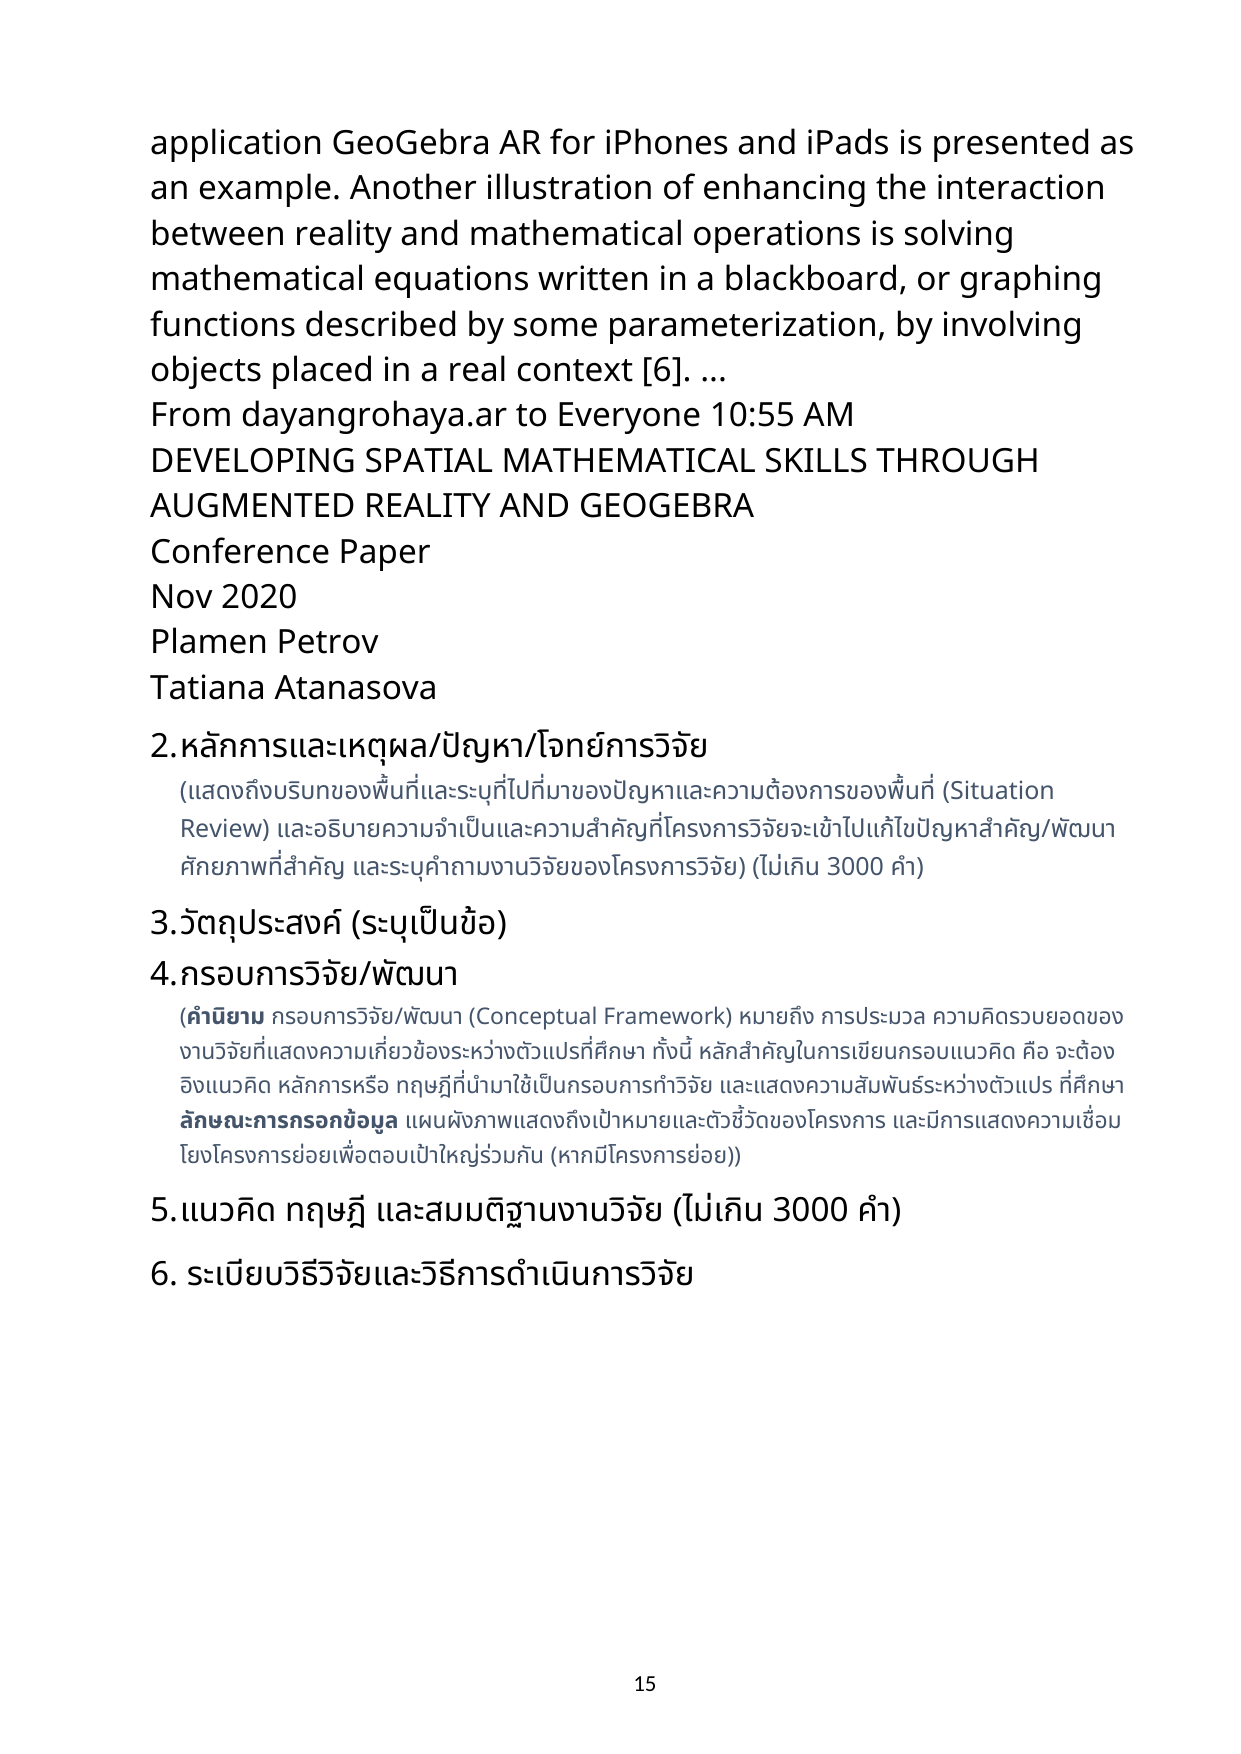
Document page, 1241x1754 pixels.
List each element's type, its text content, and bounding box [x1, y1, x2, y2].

text (แสดงถึงบริบทของพื้นที่และระบุที่ไปที่มาของปัญหาและความต้องการของพื้นที่ (Situation Review) และอธิบายความจำเป็นและความสำคัญที่โครงการวิจัยจะเข้าไปแก้ไขปัญหาสำคัญ/พัฒนาศักยภาพที่สำคัญ และระบุคำถามงานวิจัยของโครงการวิจัย) (ไม่เกิน 3000 คำ) [179, 772, 1139, 886]
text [150, 119, 1139, 391]
text (คำนิยาม กรอบการวิจัย/พัฒนา (Conceptual Framework) หมายถึง การประมวล ความคิดรวบยอดของงานวิจัยที่แสดงความเกี่ยวข้องระหว่างตัวแปรที่ศึกษา ทั้งนี้ หลักสำคัญในการเขียนกรอบแนวคิด คือ จะต้องอิงแนวคิด หลักการหรือ ทฤษฎีที่นำมาใช้เป็นกรอบการทำวิจัย และแสดงความสัมพันธ์ระหว่างตัวแปร ที่ศึกษาลักษณะการกรอกข้อมูล แผนผังภาพแสดงถึงเป้าหมายและตัวชี้วัดของโครงการ และมีการแสดงความเชื่อมโยงโครงการย่อยเพื่อตอบเป้าใหญ่ร่วมกัน (หากมีโครงการย่อย)) [179, 1000, 1139, 1174]
text Plamen Petrov [150, 618, 1139, 664]
text Nov 2020 [150, 573, 1139, 618]
list แนวคิด ทฤษฎี และสมมติฐานงานวิจัย (ไม่เกิน 3000 คำ) [150, 1186, 1139, 1237]
text From dayangrohaya.ar to Everyone 10:55 AM [150, 391, 1139, 437]
list กรอบการวิจัย/พัฒนา [150, 949, 1139, 1000]
text Conference Paper [150, 527, 1139, 573]
text 6. ระเบียบวิธีวิจัยและวิธีการดำเนินการวิจัย [150, 1249, 1139, 1300]
list หลักการและเหตุผล/ปัญหา/โจทย์การวิจัย [150, 722, 1139, 772]
text Tatiana Atanasova [150, 664, 1139, 709]
list วัตถุประสงค์ (ระบุเป็นข้อ) [150, 899, 1139, 949]
text DEVELOPING SPATIAL MATHEMATICAL SKILLS THROUGH AUGMENTED REALITY AND GEOGEBRA [150, 437, 1139, 527]
